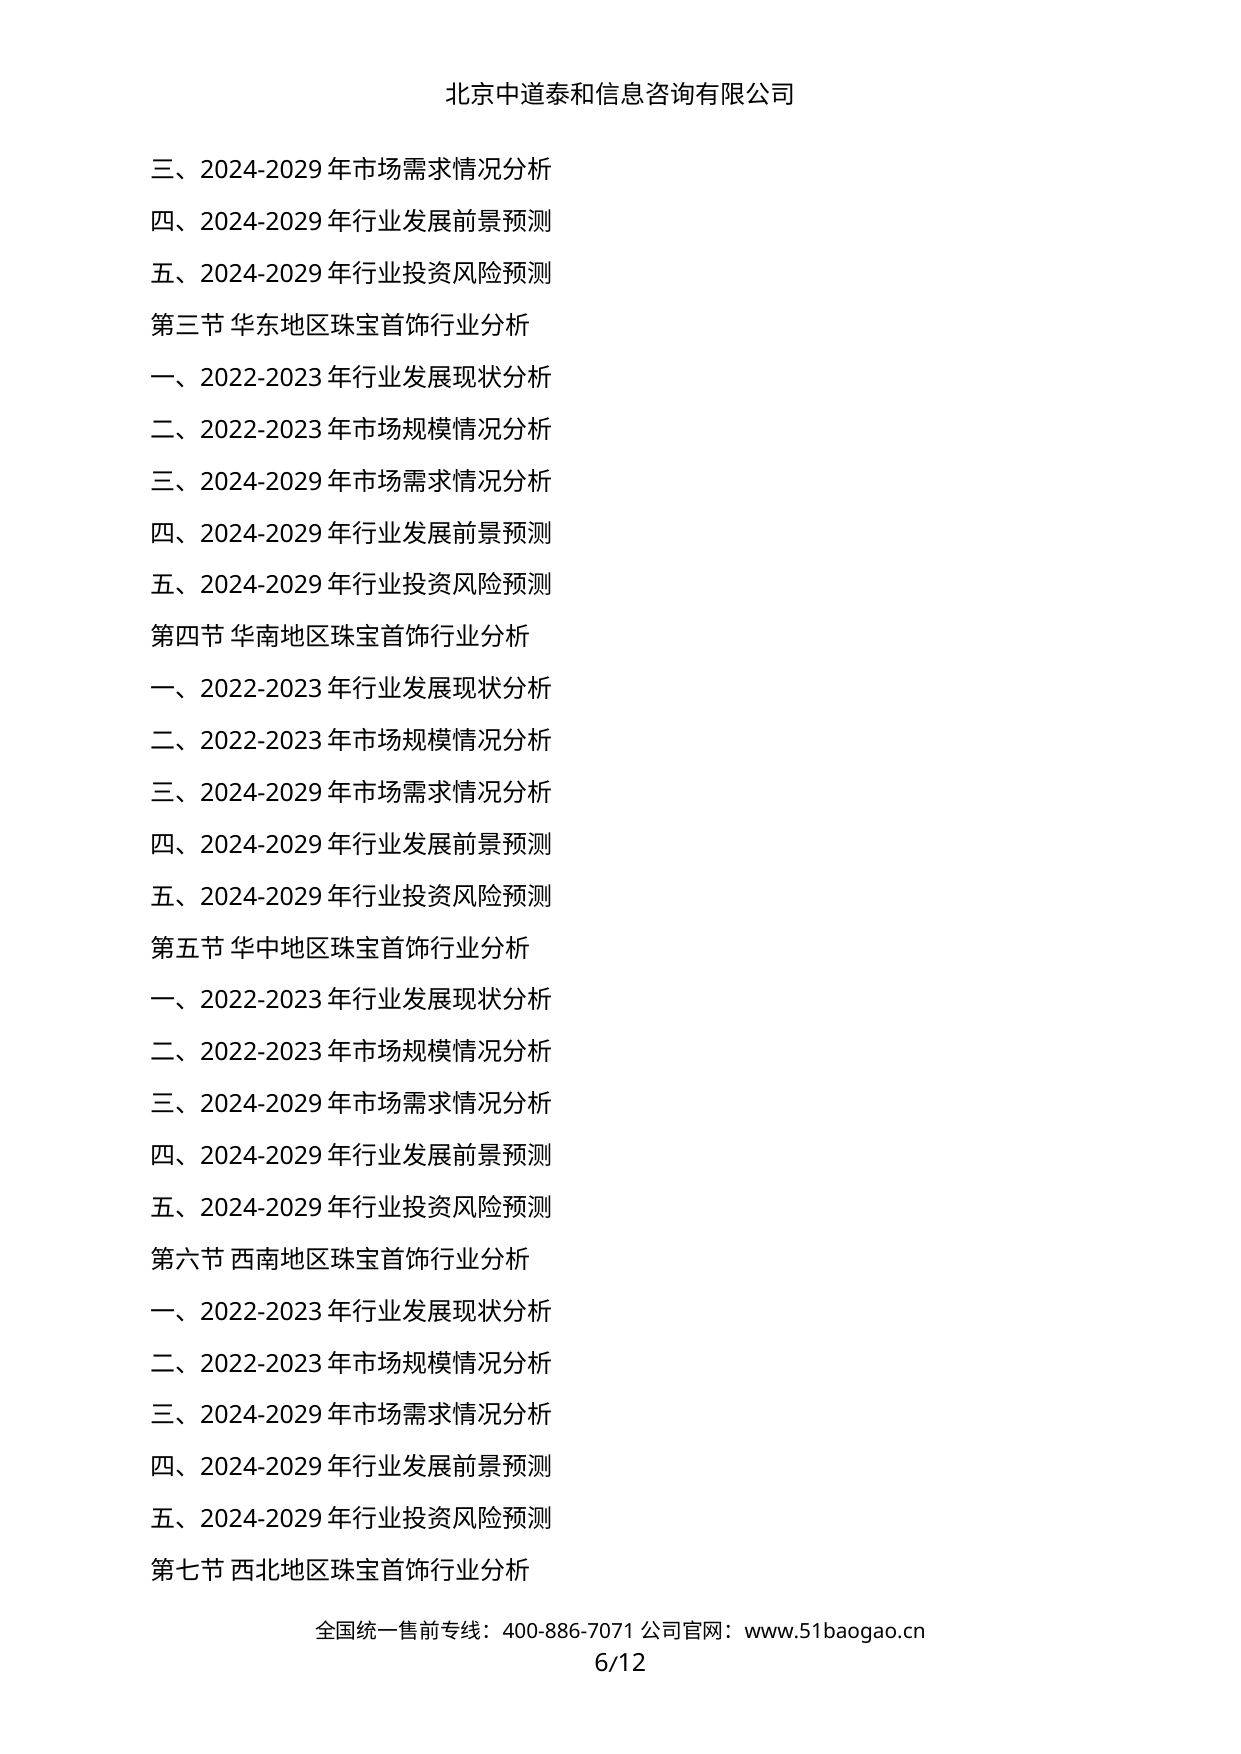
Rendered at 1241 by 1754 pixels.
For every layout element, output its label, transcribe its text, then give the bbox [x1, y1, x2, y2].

text 四、2024-2029年行业发展前景预测 [150, 513, 1090, 549]
text 第四节 华南地区珠宝首饰行业分析 [150, 617, 1090, 653]
text 五、2024-2029年行业投资风险预测 [150, 565, 1090, 601]
text 一、2022-2023年行业发展现状分析 [150, 357, 1090, 394]
text 四、2024-2029年行业发展前景预测 [150, 824, 1090, 861]
text 三、2024-2029年市场需求情况分析 [150, 1395, 1090, 1431]
text 一、2022-2023年行业发展现状分析 [150, 1291, 1090, 1327]
text 三、2024-2029年市场需求情况分析 [150, 772, 1090, 809]
text 五、2024-2029年行业投资风险预测 [150, 254, 1090, 290]
text 五、2024-2029年行业投资风险预测 [150, 1187, 1090, 1224]
text 三、2024-2029年市场需求情况分析 [150, 150, 1090, 186]
text 二、2022-2023年市场规模情况分析 [150, 1032, 1090, 1068]
text 五、2024-2029年行业投资风险预测 [150, 876, 1090, 912]
text 第五节 华中地区珠宝首饰行业分析 [150, 928, 1090, 964]
text 二、2022-2023年市场规模情况分析 [150, 409, 1090, 446]
text 一、2022-2023年行业发展现状分析 [150, 980, 1090, 1016]
text 三、2024-2029年市场需求情况分析 [150, 1084, 1090, 1120]
text 四、2024-2029年行业发展前景预测 [150, 202, 1090, 238]
text 五、2024-2029年行业投资风险预测 [150, 1499, 1090, 1535]
text 第六节 西南地区珠宝首饰行业分析 [150, 1239, 1090, 1276]
text 三、2024-2029年市场需求情况分析 [150, 461, 1090, 497]
text 四、2024-2029年行业发展前景预测 [150, 1136, 1090, 1172]
text 四、2024-2029年行业发展前景预测 [150, 1447, 1090, 1483]
text 第三节 华东地区珠宝首饰行业分析 [150, 306, 1090, 342]
text 第七节 西北地区珠宝首饰行业分析 [150, 1551, 1090, 1587]
text 二、2022-2023年市场规模情况分析 [150, 1343, 1090, 1379]
text 二、2022-2023年市场规模情况分析 [150, 721, 1090, 757]
text 一、2022-2023年行业发展现状分析 [150, 669, 1090, 705]
